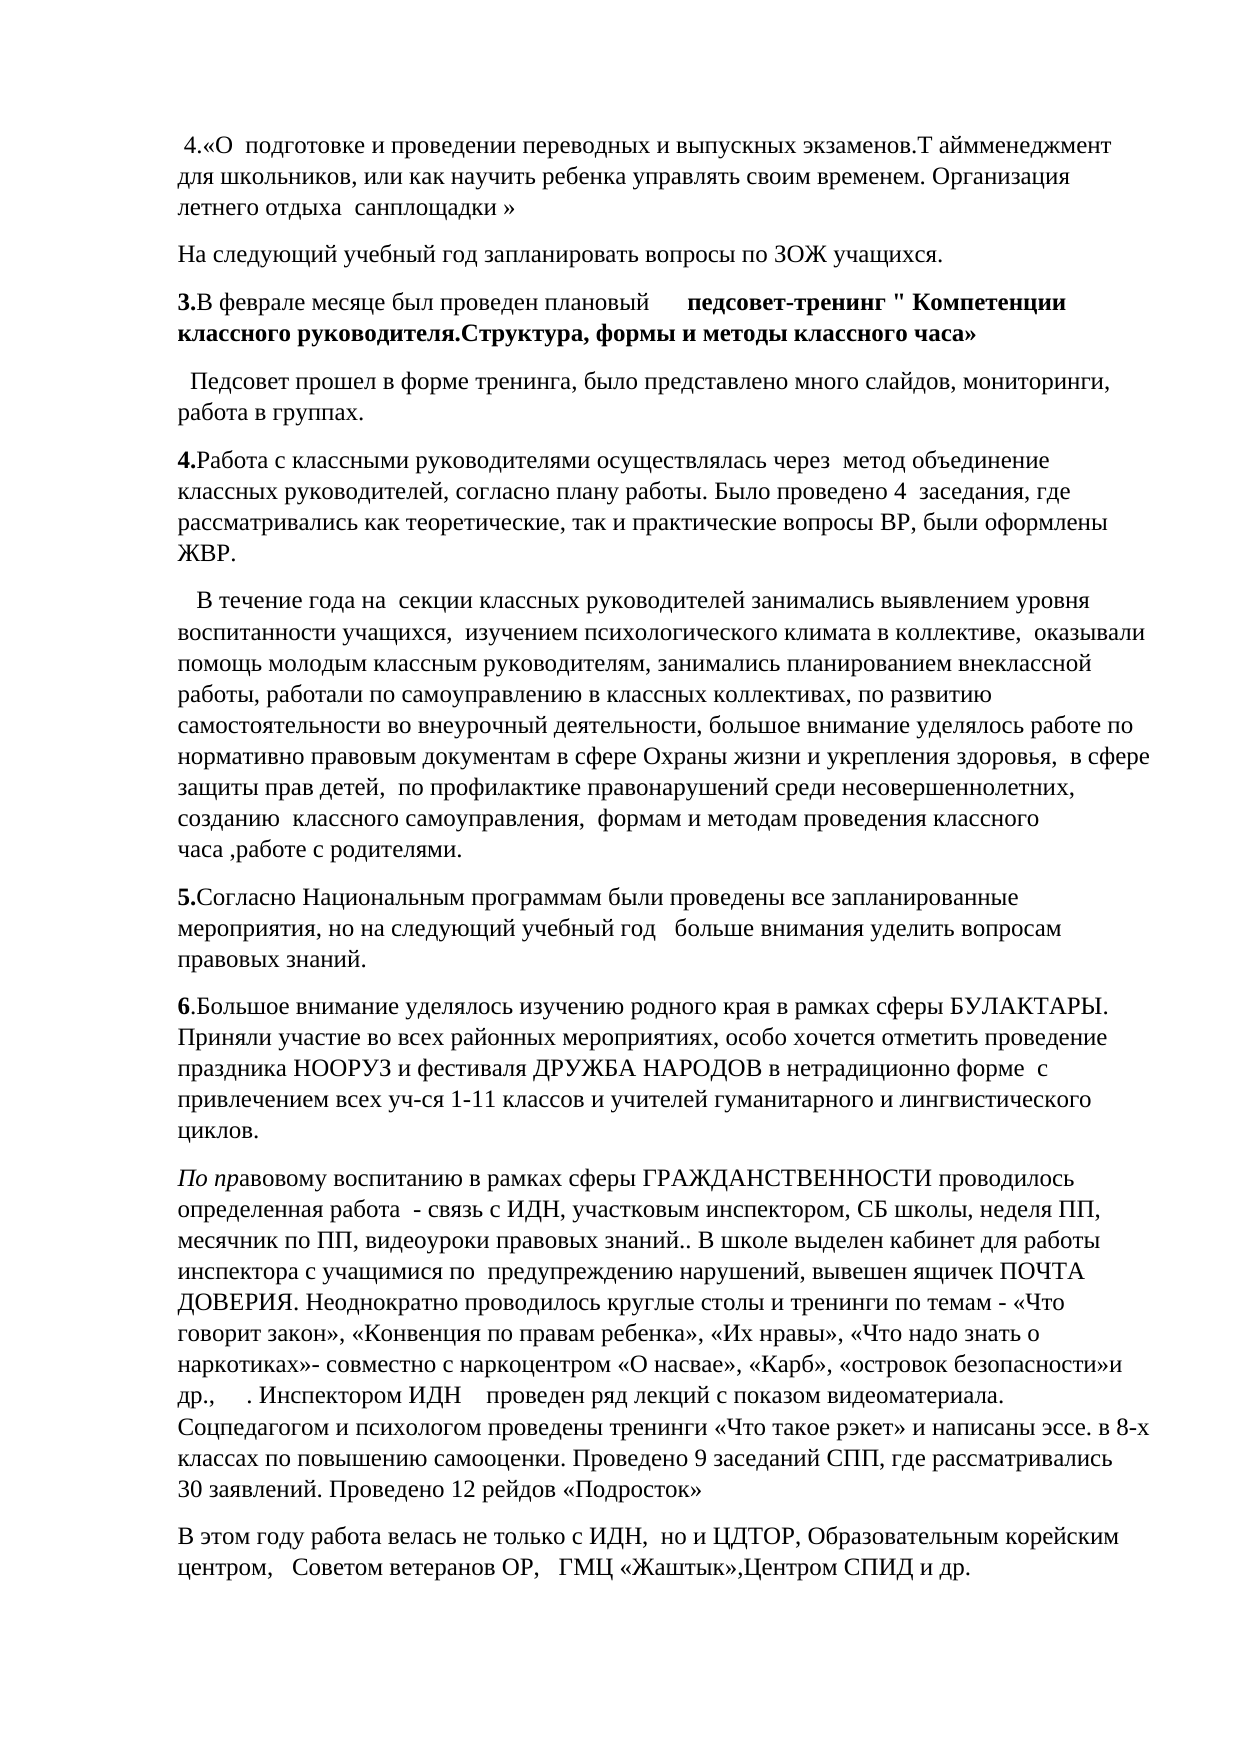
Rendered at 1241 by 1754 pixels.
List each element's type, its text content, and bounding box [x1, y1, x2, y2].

text На следующий учебный год запланировать вопросы по ЗОЖ учащихся. [177, 239, 1152, 268]
text 6.Большое внимание уделялось изучению родного края в рамках сферы БУЛАКТАРЫ. Приняли участие во всех районных мероприятиях, особо хочется отметить проведение праздника НООРУЗ и фестиваля ДРУЖБА НАРОДОВ в нетрадиционно форме с привлечением всех уч-ся 1-11 классов и учителей гуманитарного и лингвистического циклов. [177, 991, 1152, 1144]
text 4.Работа с классными руководителями осуществлялась через метод объединение классных руководителей, согласно плану работы. Было проведено 4 заседания, где рассматривались как теоретические, так и практические вопросы ВР, были оформлены ЖВР. [177, 445, 1152, 567]
text По правовому воспитанию в рамках сферы ГРАЖДАНСТВЕННОСТИ проводилось определенная работа - связь с ИДН, участковым инспектором, СБ школы, неделя ПП, месячник по ПП, видеоуроки правовых знаний.. В школе выделен кабинет для работы инспектора с учащимися по предупреждению нарушений, вывешен ящичек ПОЧТА ДОВЕРИЯ. Неоднократно проводилось круглые столы и тренинги по темам - «Что говорит закон», «Конвенция по правам ребенка», «Их нравы», «Что надо знать о наркотиках»- совместно с наркоцентром «О насвае», «Карб», «островок безопасности»и др., . Инспектором ИДН проведен ряд лекций с показом видеоматериала. Соцпедагогом и психологом проведены тренинги «Что такое рэкет» и написаны эссе. в 8-х классах по повышению самооценки. Проведено 9 заседаний СПП, где рассматривались 30 заявлений. Проведено 12 рейдов «Подросток» [177, 1163, 1152, 1502]
text 4.«О подготовке и проведении переводных и выпускных экзаменов.Т аймменеджмент для школьников, или как научить ребенка управлять своим временем. Организация летнего отдыха санплощадки » [177, 130, 1152, 221]
text В течение года на секции классных руководителей занимались выявлением уровня воспитанности учащихся, изучением психологического климата в коллективе, оказывали помощь молодым классным руководителям, занимались планированием внеклассной работы, работали по самоуправлению в классных коллективах, по развитию самостоятельности во внеурочный деятельности, большое внимание уделялось работе по нормативно правовым документам в сфере Охраны жизни и укрепления здоровья, в сфере защиты прав детей, по профилактике правонарушений среди несовершеннолетних, созданию классного самоуправления, формам и методам проведения классного часа ,работе с родителями. [177, 586, 1152, 863]
text Педсовет прошел в форме тренинга, было представлено много слайдов, мониторинги, работа в группах. [177, 366, 1152, 426]
text 3.В феврале месяце был проведен плановый педсовет-тренинг " Компетенции классного руководителя.Структура, формы и методы классного часа» [177, 287, 1152, 347]
text В этом году работа велась не только с ИДН, но и ЦДТОР, Образовательным корейским центром, Советом ветеранов ОР, ГМЦ «Жаштык»,Центром СПИД и др. [177, 1521, 1152, 1581]
text 5.Согласно Национальным программам были проведены все запланированные мероприятия, но на следующий учебный год больше внимания уделить вопросам правовых знаний. [177, 882, 1152, 972]
